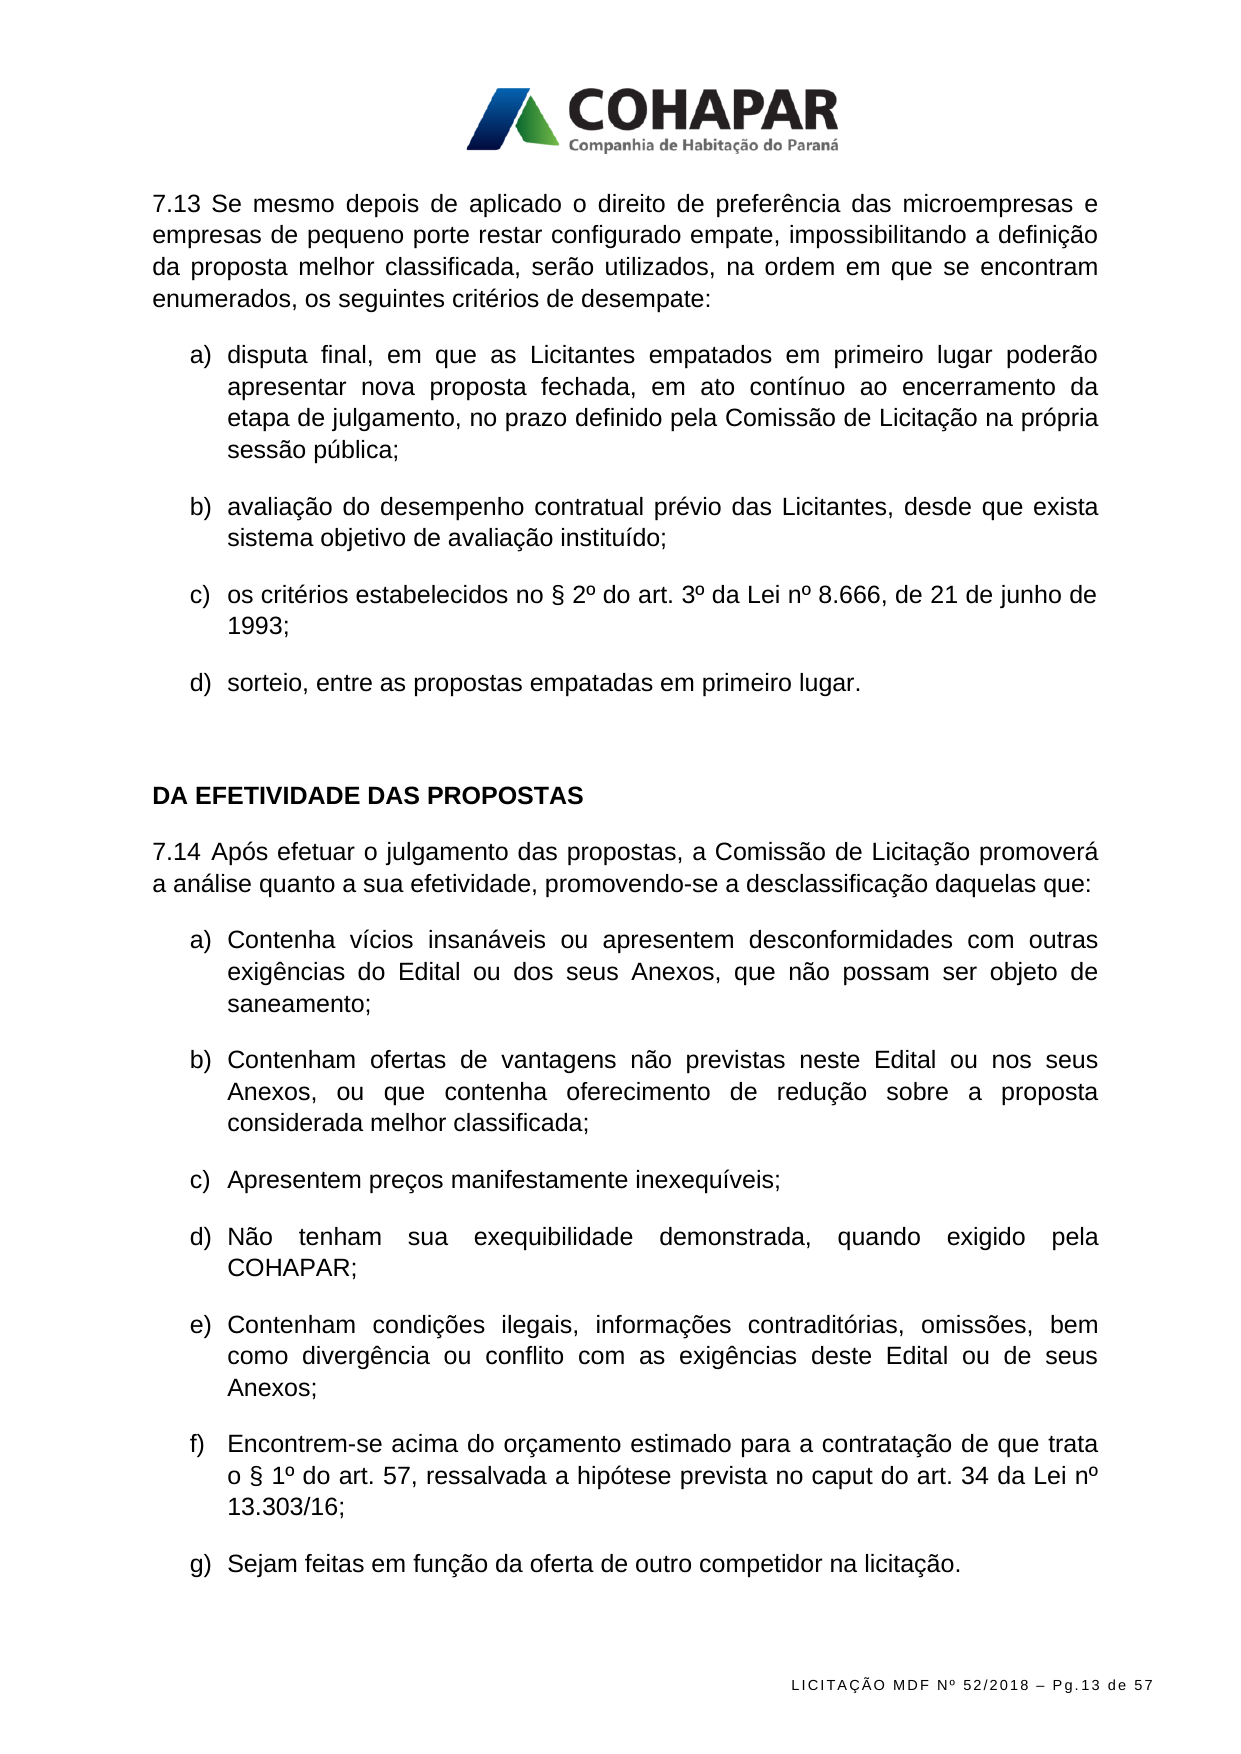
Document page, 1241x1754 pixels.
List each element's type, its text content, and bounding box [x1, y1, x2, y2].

picture [466, 88, 838, 154]
list Se mesmo depois de aplicado o direito de preferência das microempresas e empresas de pequeno porte restar configurado empate, impossibilitando a definição da proposta melhor classificada, serão utilizados, na ordem em que se encontram enumerados, os seguintes critérios de desempate: [152, 189, 1100, 312]
list disputa final, em que as Licitantes empatados em primeiro lugar poderão apresentar nova proposta fechada, em ato contínuo ao encerramento da etapa de julgamento, no prazo definido pela Comissão de Licitação na própria sessão pública; [189, 340, 1100, 464]
list Após efetuar o julgamento das propostas, a Comissão de Licitação promoverá a análise quanto a sua efetividade, promovendo-se a desclassificação daquelas que: [152, 837, 1100, 898]
list avaliação do desempenho contratual prévio das Licitantes, desde que exista sistema objetivo de avaliação instituído; [189, 491, 1100, 552]
list Sejam feitas em função da oferta de outro competidor na licitação. [189, 1549, 1100, 1578]
list Encontrem-se acima do orçamento estimado para a contratação de que trata o § 1º do art. 57, ressalvada a hipótese prevista no caput do art. 34 da Lei nº 13.303/16; [189, 1429, 1100, 1521]
list Apresentem preços manifestamente inexequíveis; [189, 1165, 1100, 1194]
text DA EFETIVIDADE DAS PROPOSTAS [152, 781, 1100, 809]
list Não tenham sua exequibilidade demonstrada, quando exigido pela COHAPAR; [189, 1221, 1100, 1282]
list Contenha vícios insanáveis ou apresentem desconformidades com outras exigências do Edital ou dos seus Anexos, que não possam ser objeto de saneamento; [189, 926, 1100, 1017]
list os critérios estabelecidos no § 2º do art. 3º da Lei nº 8.666, de 21 de junho de 1993; [189, 579, 1100, 640]
list Contenham condições ilegais, informações contraditórias, omissões, bem como divergência ou conflito com as exigências deste Edital ou de seus Anexos; [189, 1309, 1100, 1401]
list Contenham ofertas de vantagens não previstas neste Edital ou nos seus Anexos, ou que contenha oferecimento de redução sobre a proposta considerada melhor classificada; [189, 1045, 1100, 1137]
list sorteio, entre as propostas empatadas em primeiro lugar. [189, 668, 1100, 696]
